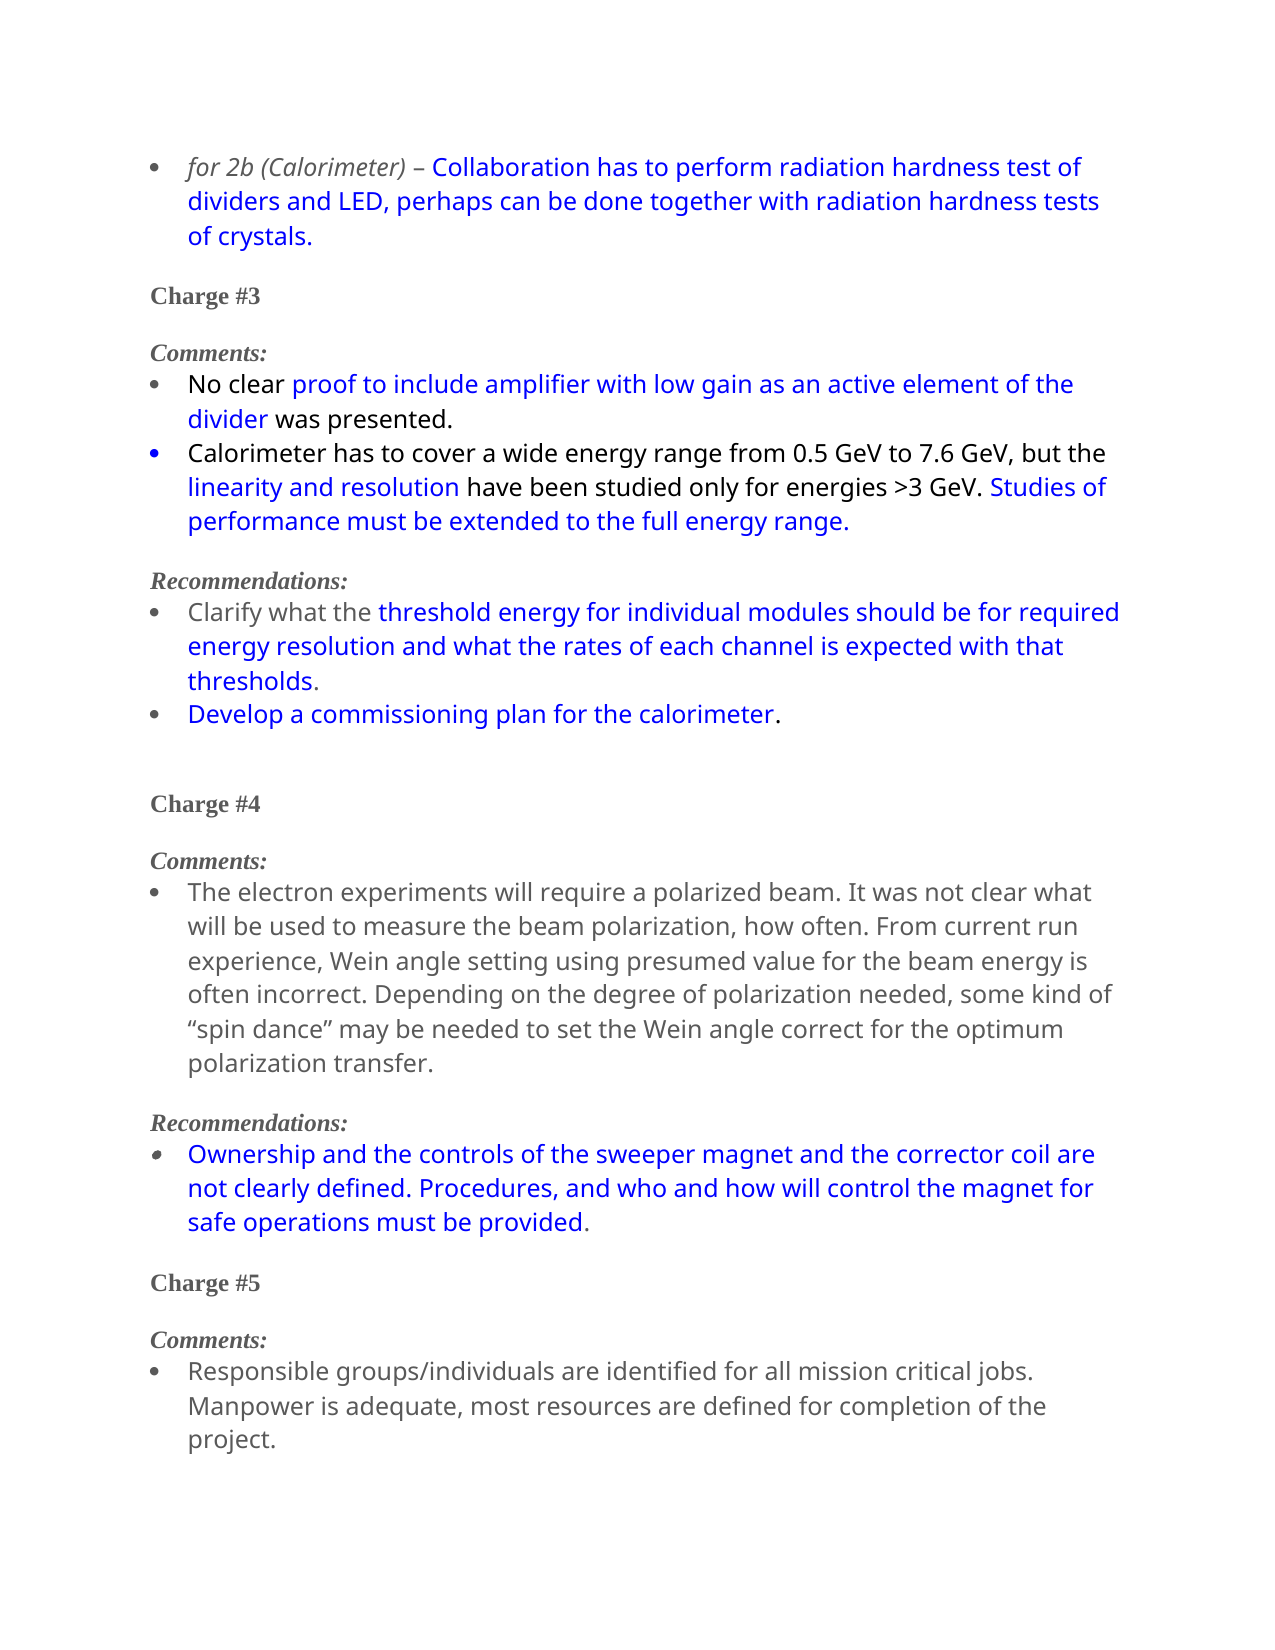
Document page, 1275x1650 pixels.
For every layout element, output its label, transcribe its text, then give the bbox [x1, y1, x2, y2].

list Calorimeter has to cover a wide energy range from 0.5 GeV to 7.6 GeV, but the linearity and resolution have been studied only for energies >3 GeV. Studies of performance must be extended to the full energy range. [150, 435, 1125, 537]
text Comments: [150, 846, 1125, 875]
list The electron experiments will require a polarized beam. It was not clear what will be used to measure the beam polarization, how often. From current run experience, Wein angle setting using presumed value for the beam energy is often incorrect. Depending on the degree of polarization needed, some kind of “spin dance” may be needed to set the Wein angle correct for the optimum polarization transfer. [150, 875, 1125, 1079]
text Charge #4 [150, 789, 1125, 817]
list Ownership and the controls of the sweeper magnet and the corrector coil are not clearly defined. Procedures, and who and how will control the magnet for safe operations must be provided. [150, 1137, 1125, 1239]
list for 2b (Calorimeter) – Collaboration has to perform radiation hardness test of dividers and LED, perhaps can be done together with radiation hardness tests of crystals. [150, 150, 1125, 252]
text Comments: [150, 338, 1125, 367]
list Responsible groups/individuals are identified for all mission critical jobs. Manpower is adequate, most resources are defined for completion of the project. [150, 1354, 1125, 1456]
text Charge #5 [150, 1268, 1125, 1297]
list No clear proof to include amplifier with low gain as an active element of the divider was presented. [150, 367, 1125, 435]
text Charge #3 [150, 281, 1125, 310]
list Develop a commissioning plan for the calorimeter. [150, 697, 1125, 731]
text Recommendations: [150, 1108, 1125, 1137]
text Comments: [150, 1325, 1125, 1354]
list Clarify what the threshold energy for individual modules should be for required energy resolution and what the rates of each channel is expected with that thresholds. [150, 595, 1125, 697]
text Recommendations: [150, 566, 1125, 595]
